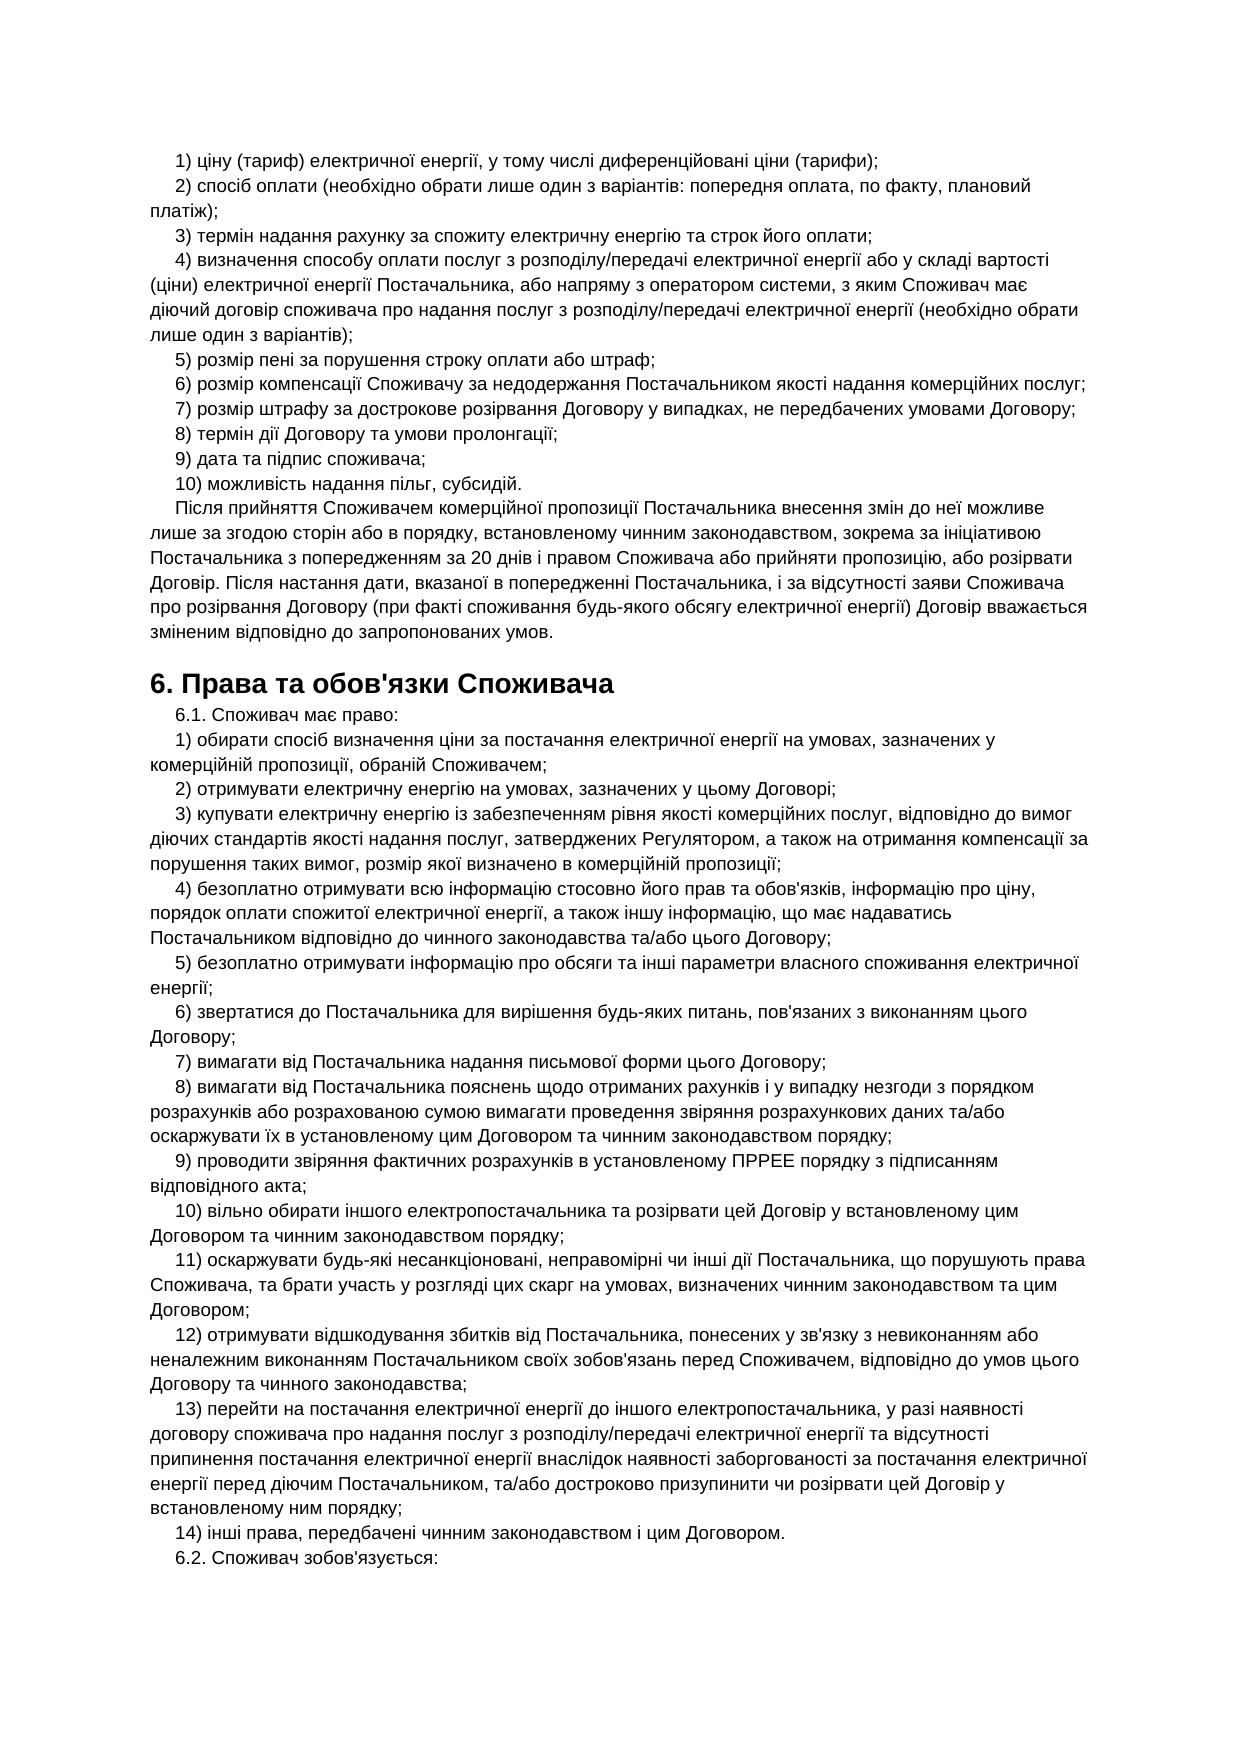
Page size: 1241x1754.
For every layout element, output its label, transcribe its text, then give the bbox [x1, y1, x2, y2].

text 2) отримувати електричну енергію на умовах, зазначених у цьому Договорі; [150, 778, 1090, 800]
text 2) спосіб оплати (необхідно обрати лише один з варіантів: попередня оплата, по факту, плановий платіж); [150, 175, 1090, 221]
text 6.1. Споживач має право: [150, 704, 1090, 725]
text 4) визначення способу оплати послуг з розподілу/передачі електричної енергії або у складі вартості (ціни) електричної енергії Постачальника, або напряму з оператором системи, з яким Споживач має діючий договір споживача про надання послуг з розподілу/передачі електричної енергії (необхідно обрати лише один з варіантів); [150, 249, 1090, 345]
text 3) купувати електричну енергію із забезпеченням рівня якості комерційних послуг, відповідно до вимог діючих стандартів якості надання послуг, затверджених Регулятором, а також на отримання компенсації за порушення таких вимог, розмір якої визначено в комерційній пропозиції; [150, 803, 1090, 874]
text 13) перейти на постачання електричної енергії до іншого електропостачальника, у разі наявності договору споживача про надання послуг з розподілу/передачі електричної енергії та відсутності припинення постачання електричної енергії внаслідок наявності заборгованості за постачання електричної енергії перед діючим Постачальником, та/або достроково призупинити чи розірвати цей Договір у встановленому ним порядку; [150, 1398, 1090, 1519]
text 3) термін надання рахунку за спожиту електричну енергію та строк його оплати; [150, 224, 1090, 246]
text 8) вимагати від Постачальника пояснень щодо отриманих рахунків і у випадку незгоди з порядком розрахунків або розрахованою сумою вимагати проведення звіряння розрахункових даних та/або оскаржувати їх в установленому цим Договором та чинним законодавством порядку; [150, 1076, 1090, 1147]
text 6.2. Споживач зобов'язується: [150, 1547, 1090, 1568]
text 10) можливість надання пільг, субсидій. [150, 472, 1090, 494]
text 8) термін дії Договору та умови пролонгації; [150, 423, 1090, 444]
text 1) обирати спосіб визначення ціни за постачання електричної енергії на умовах, зазначених у комерційній пропозиції, обраній Споживачем; [150, 729, 1090, 775]
text 5) безоплатно отримувати інформацію про обсяги та інші параметри власного споживання електричної енергії; [150, 952, 1090, 998]
text 10) вільно обирати іншого електропостачальника та розірвати цей Договір у встановленому цим Договором та чинним законодавством порядку; [150, 1200, 1090, 1246]
text 1) ціну (тариф) електричної енергії, у тому числі диференційовані ціни (тарифи); [150, 150, 1090, 172]
text 7) вимагати від Постачальника надання письмової форми цього Договору; [150, 1051, 1090, 1072]
text 6) звертатися до Постачальника для вирішення будь-яких питань, пов'язаних з виконанням цього Договору; [150, 1001, 1090, 1048]
text 5) розмір пені за порушення строку оплати або штраф; [150, 348, 1090, 370]
text 14) інші права, передбачені чинним законодавством і цим Договором. [150, 1522, 1090, 1543]
text 9) проводити звіряння фактичних розрахунків в установленому ПРРЕЕ порядку з підписанням відповідного акта; [150, 1150, 1090, 1196]
text 9) дата та підпис споживача; [150, 447, 1090, 469]
text 11) оскаржувати будь-які несанкціоновані, неправомірні чи інші дії Постачальника, що порушують права Споживача, та брати участь у розгляді цих скарг на умовах, визначених чинним законодавством та цим Договором; [150, 1249, 1090, 1320]
text 4) безоплатно отримувати всю інформацію стосовно його прав та обов'язків, інформацію про ціну, порядок оплати спожитої електричної енергії, а також іншу інформацію, що має надаватись Постачальником відповідно до чинного законодавства та/або цього Договору; [150, 877, 1090, 948]
subtitle 6. Права та обов'язки Споживача [150, 667, 1090, 699]
text 12) отримувати відшкодування збитків від Постачальника, понесених у зв'язку з невиконанням або неналежним виконанням Постачальником своїх зобов'язань перед Споживачем, відповідно до умов цього Договору та чинного законодавства; [150, 1324, 1090, 1395]
text Після прийняття Споживачем комерційної пропозиції Постачальника внесення змін до неї можливе лише за згодою сторін або в порядку, встановленому чинним законодавством, зокрема за ініціативою Постачальника з попередженням за 20 днів і правом Споживача або прийняти пропозицію, або розірвати Договір. Після настання дати, вказаної в попередженні Постачальника, і за відсутності заяви Споживача про розірвання Договору (при факті споживання будь-якого обсягу електричної енергії) Договір вважається зміненим відповідно до запропонованих умов. [150, 497, 1090, 643]
text 7) розмір штрафу за дострокове розірвання Договору у випадках, не передбачених умовами Договору; [150, 398, 1090, 419]
text 6) розмір компенсації Споживачу за недодержання Постачальником якості надання комерційних послуг; [150, 373, 1090, 395]
